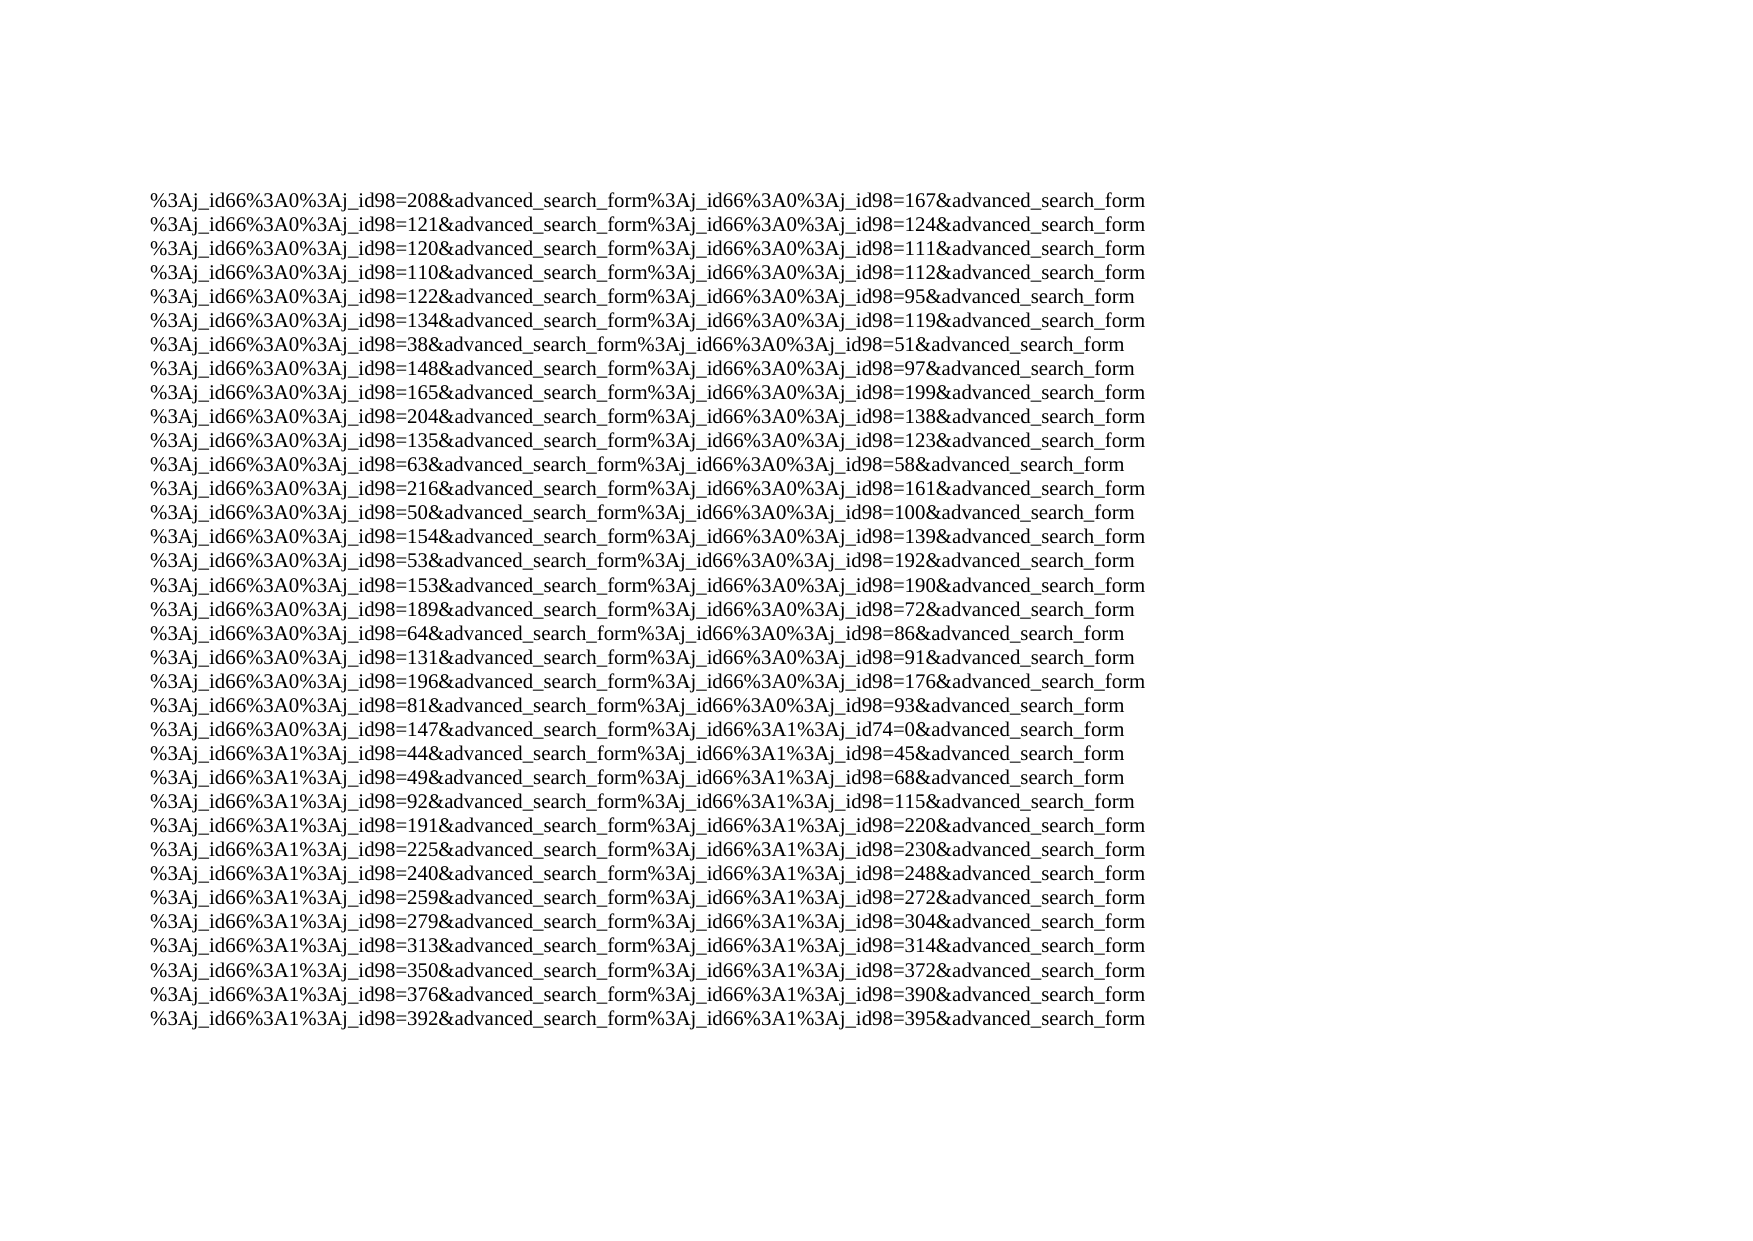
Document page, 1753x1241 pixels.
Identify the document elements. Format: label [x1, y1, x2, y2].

text [150, 187, 1602, 1030]
